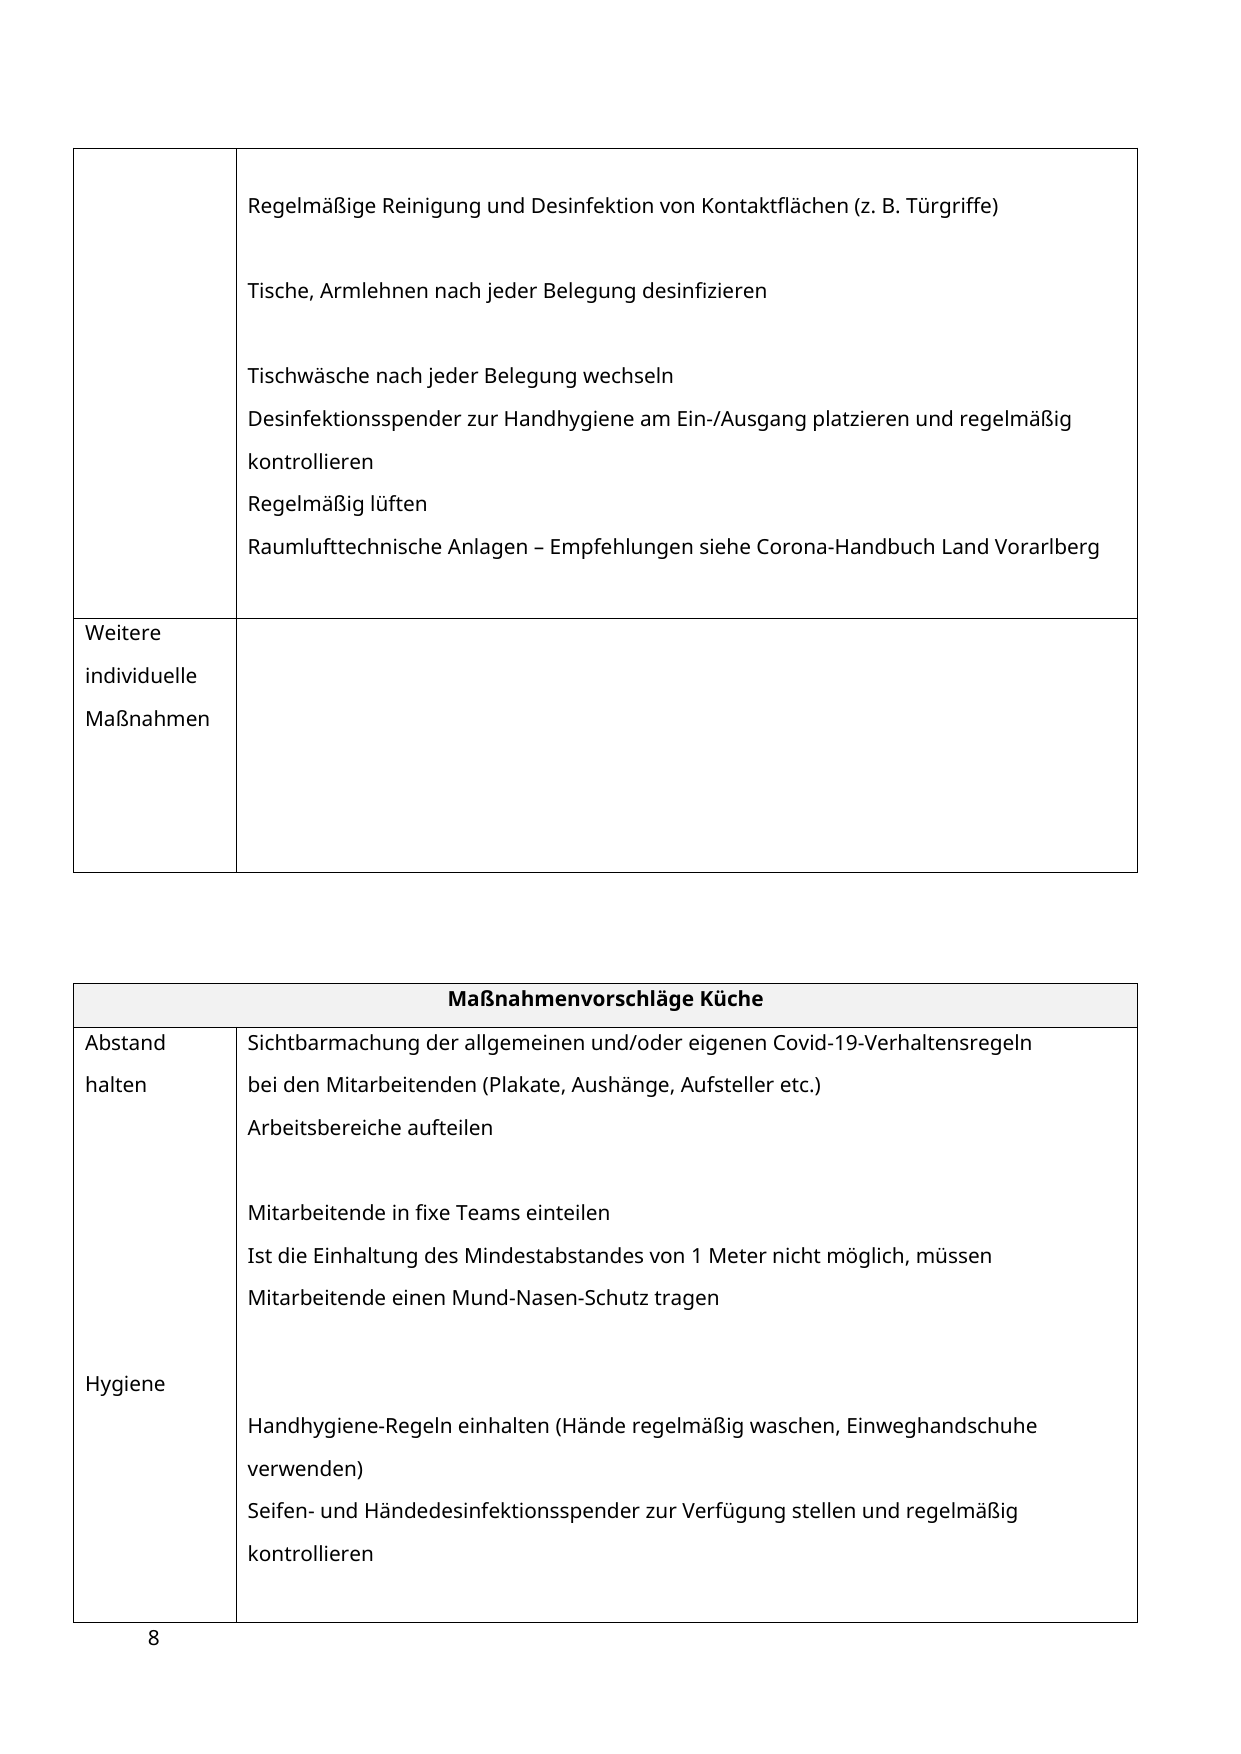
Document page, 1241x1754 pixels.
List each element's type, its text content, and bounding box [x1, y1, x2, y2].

table_cell [237, 619, 1137, 872]
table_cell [237, 149, 1137, 617]
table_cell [237, 1028, 1137, 1622]
table_cell Weitere individuelle Maßnahmen [74, 619, 236, 872]
table_header Maßnahmenvorschläge Küche [74, 984, 1137, 1027]
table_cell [74, 1028, 236, 1622]
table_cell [74, 149, 236, 617]
